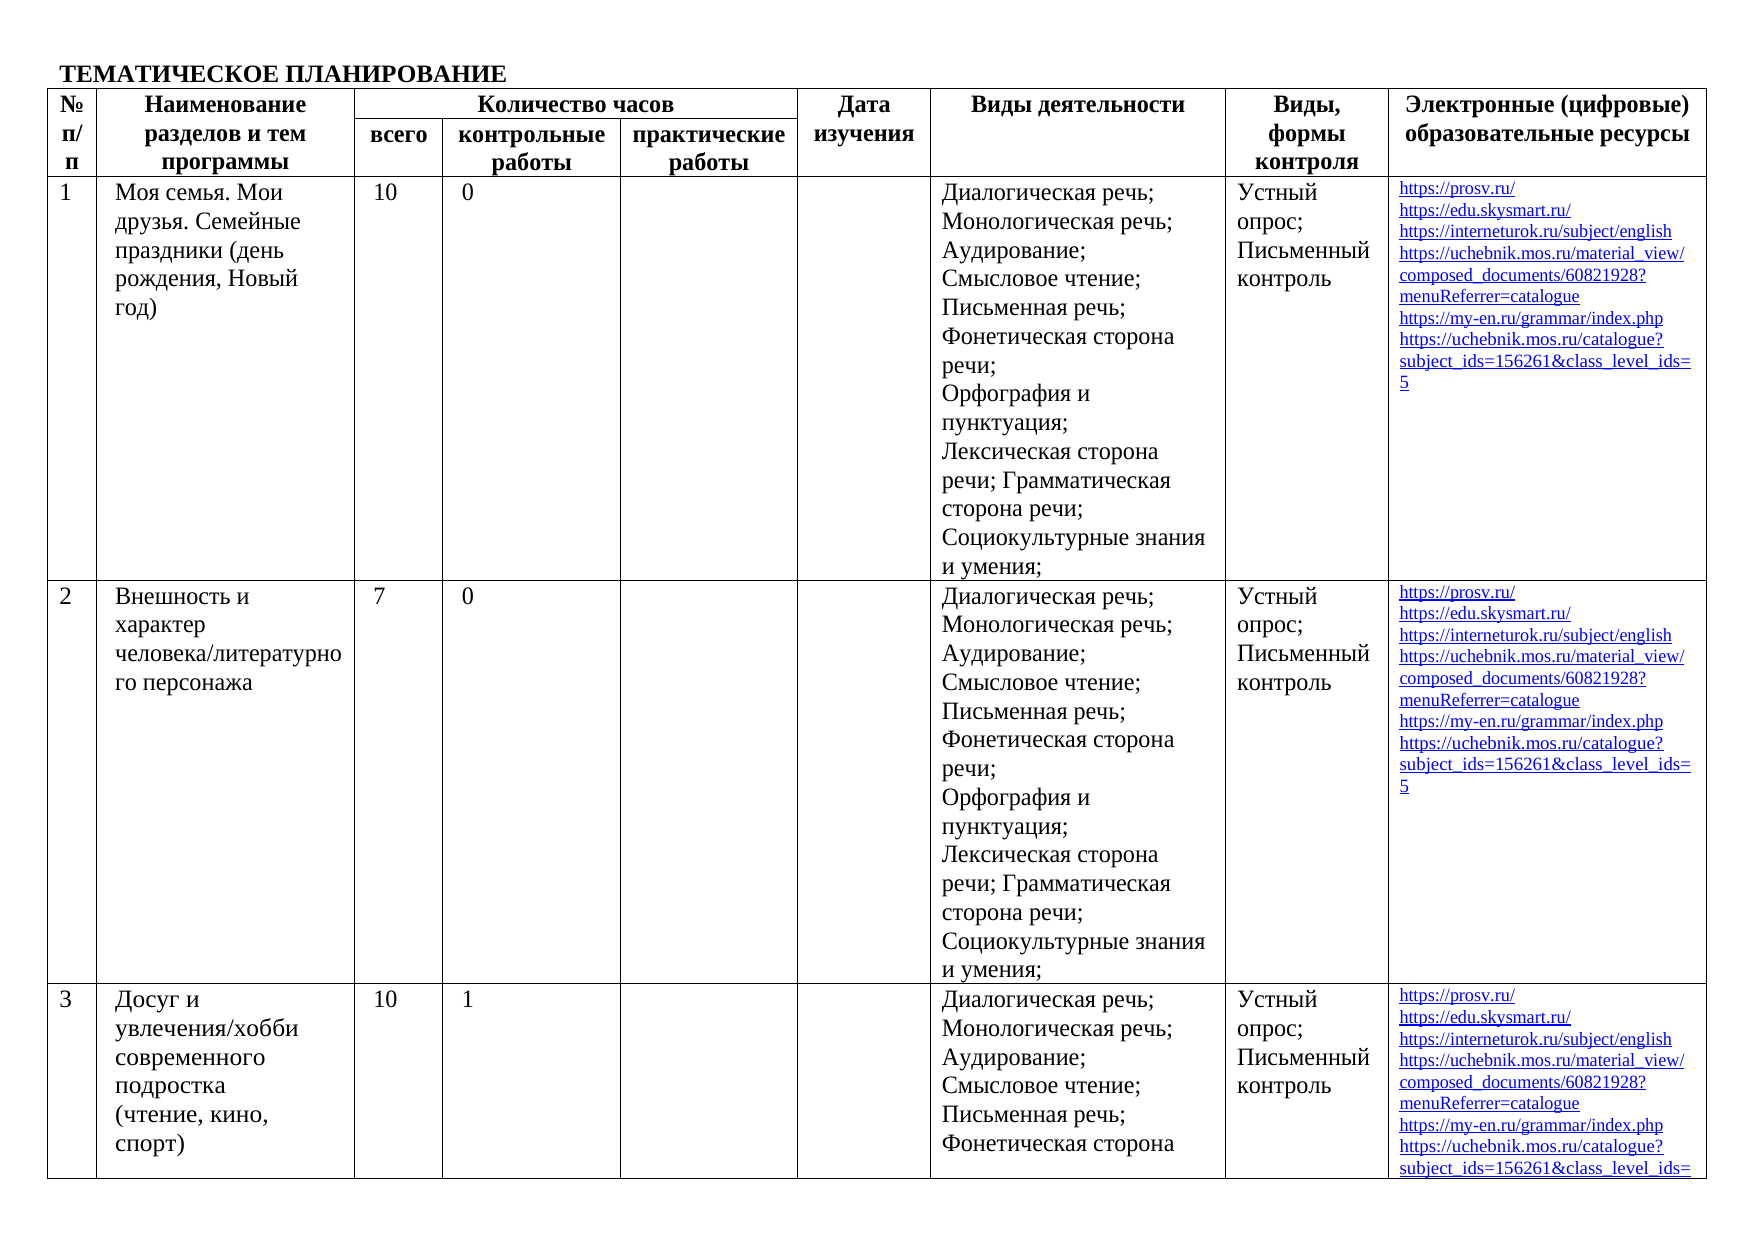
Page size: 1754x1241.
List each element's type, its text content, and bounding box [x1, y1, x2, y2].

table_header Виды деятельности [931, 89, 1225, 176]
table_header № п/п [48, 89, 96, 176]
table_cell 2 [48, 581, 96, 983]
table_cell Внешность и характер человека/литературного персонажа [97, 581, 354, 983]
table_cell Устный опрос; Письменный контроль [1226, 581, 1388, 983]
table_cell 10 [355, 177, 442, 580]
table_cell Устный опрос; Письменный контроль [1226, 177, 1388, 580]
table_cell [97, 984, 354, 1178]
table_cell [621, 177, 797, 580]
table_cell Моя семья. Мои друзья. Семейные праздники (день рождения, Новый год) [97, 177, 354, 580]
table_header Виды, формы контроля [1226, 89, 1388, 176]
table_cell 7 [355, 581, 442, 983]
table_cell контрольные работы [443, 119, 620, 176]
table_cell практические работы [621, 119, 797, 176]
text ТЕМАТИЧЕСКОЕ ПЛАНИРОВАНИЕ [59, 59, 1695, 88]
table_cell [798, 177, 930, 580]
table_cell [798, 581, 930, 983]
table_cell 10 [355, 984, 442, 1178]
table_cell [798, 984, 930, 1178]
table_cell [1389, 984, 1706, 1178]
table_cell 3 [48, 984, 96, 1178]
table_cell 0 [443, 177, 620, 580]
table_cell 1 [443, 984, 620, 1178]
table_cell 0 [443, 581, 620, 983]
table_header Дата изучения [798, 89, 930, 176]
table_header Количество часов [355, 89, 797, 118]
table_cell всего [355, 119, 442, 176]
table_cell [931, 984, 1225, 1178]
table_cell [621, 581, 797, 983]
table_cell [621, 984, 797, 1178]
table_cell 1 [48, 177, 96, 580]
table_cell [1226, 984, 1388, 1178]
table_header Электронные (цифровые) образовательные ресурсы [1389, 89, 1706, 176]
table_header Наименование разделов и тем программы [97, 89, 354, 176]
